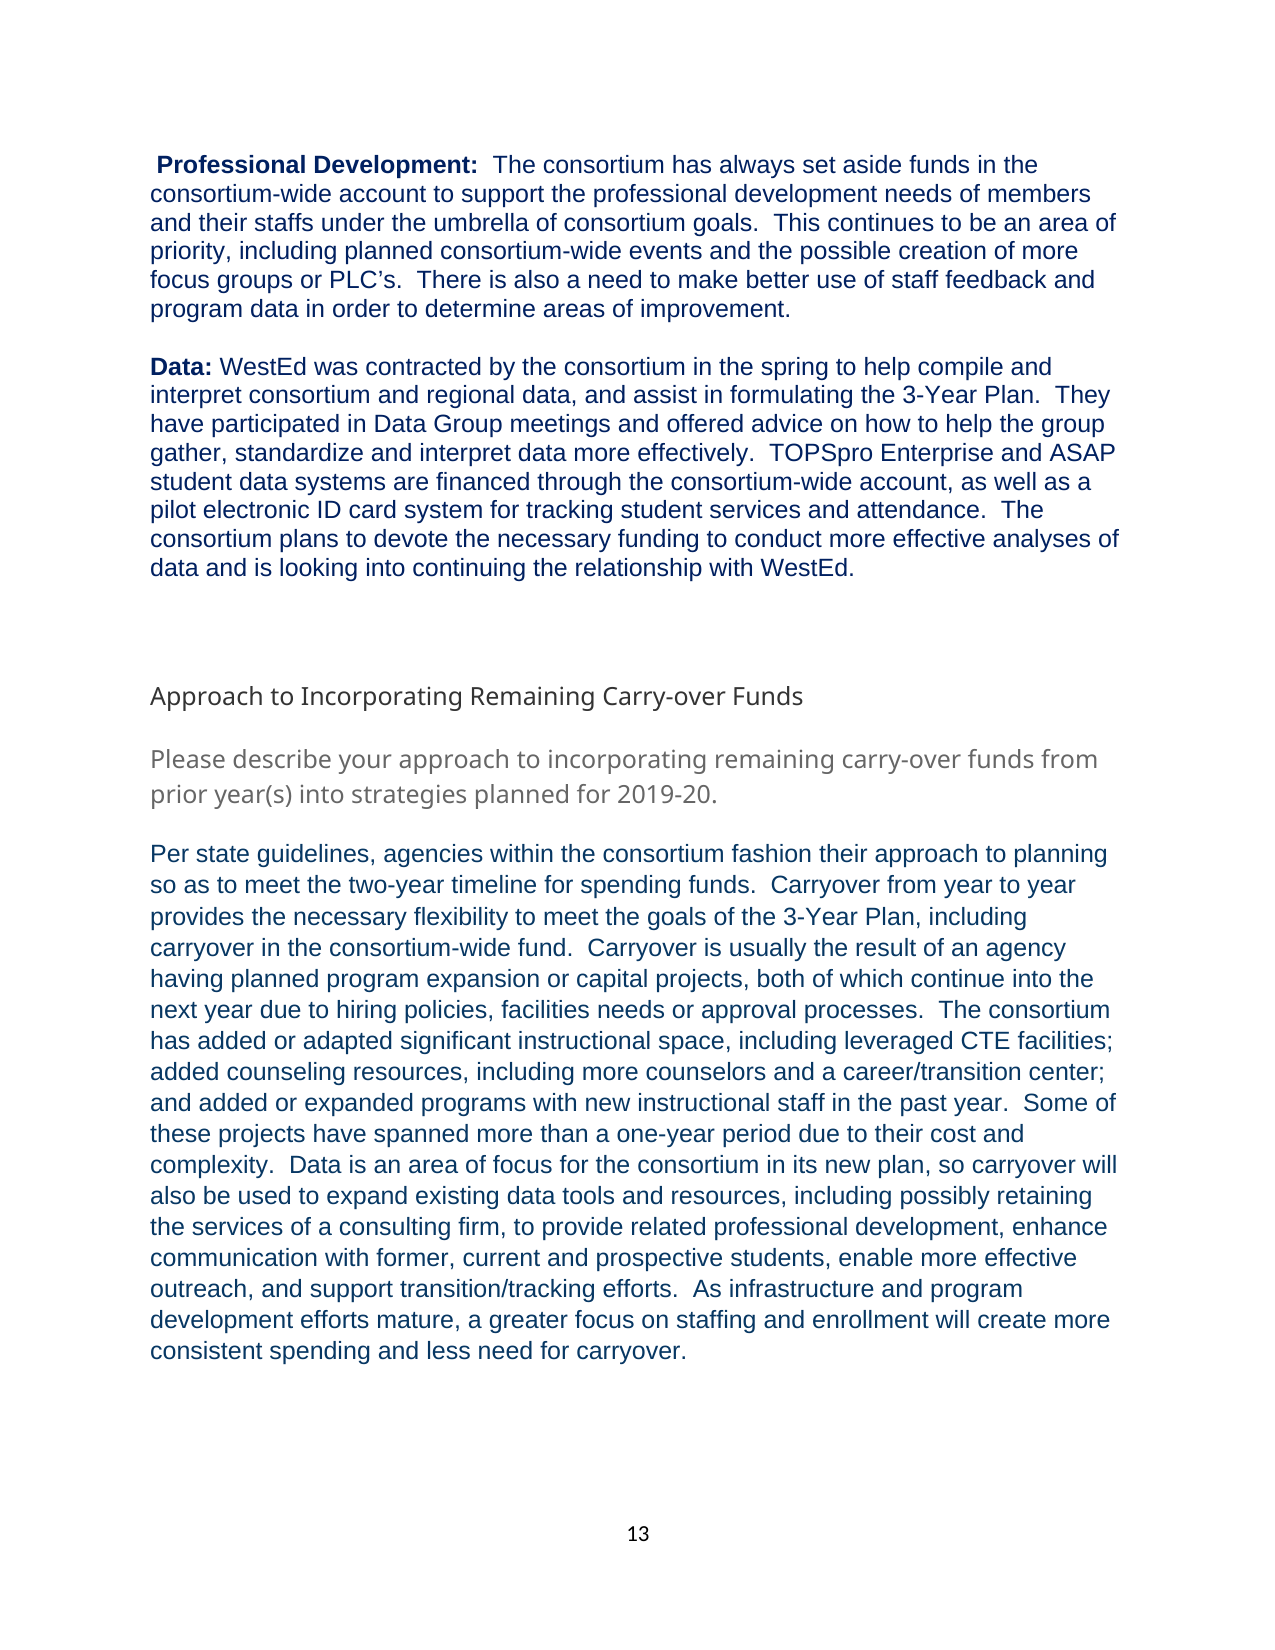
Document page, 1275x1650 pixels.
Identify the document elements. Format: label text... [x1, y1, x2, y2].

text Approach to Incorporating Remaining Carry-over Funds [150, 679, 1125, 713]
text Professional Development: The consortium has always set aside funds in the consortium-wide account to support the professional development needs of members and their staffs under the umbrella of consortium goals. This continues to be an area of priority, including planned consortium-wide events and the possible creation of more focus groups or PLC’s. There is also a need to make better use of staff feedback and program data in order to determine areas of improvement. [150, 150, 1125, 322]
text Per state guidelines, agencies within the consortium fashion their approach to planning so as to meet the two-year timeline for spending funds. Carryover from year to year provides the necessary flexibility to meet the goals of the 3-Year Plan, including carryover in the consortium-wide fund. Carryover is usually the result of an agency having planned program expansion or capital projects, both of which continue into the next year due to hiring policies, facilities needs or approval processes. The consortium has added or adapted significant instructional space, including leveraged CTE facilities; added counseling resources, including more counselors and a career/transition center; and added or expanded programs with new instructional staff in the past year. Some of these projects have spanned more than a one-year period due to their cost and complexity. Data is an area of focus for the consortium in its new plan, so carryover will also be used to expand existing data tools and resources, including possibly retaining the services of a consulting firm, to provide related professional development, enhance communication with former, current and prospective students, enable more effective outreach, and support transition/tracking efforts. As infrastructure and program development efforts mature, a greater focus on staffing and enrollment will create more consistent spending and less need for carryover. [150, 839, 1125, 1365]
text Data: WestEd was contracted by the consortium in the spring to help compile and interpret consortium and regional data, and assist in formulating the 3-Year Plan. They have participated in Data Group meetings and offered advice on how to help the group gather, standardize and interpret data more effectively. TOPSpro Enterprise and ASAP student data systems are financed through the consortium-wide account, as well as a pilot electronic ID card system for tracking student services and attendance. The consortium plans to devote the necessary funding to conduct more effective analyses of data and is looking into continuing the relationship with WestEd. [150, 352, 1125, 582]
text Please describe your approach to incorporating remaining carry-over funds from prior year(s) into strategies planned for 2019-20. [150, 742, 1125, 810]
